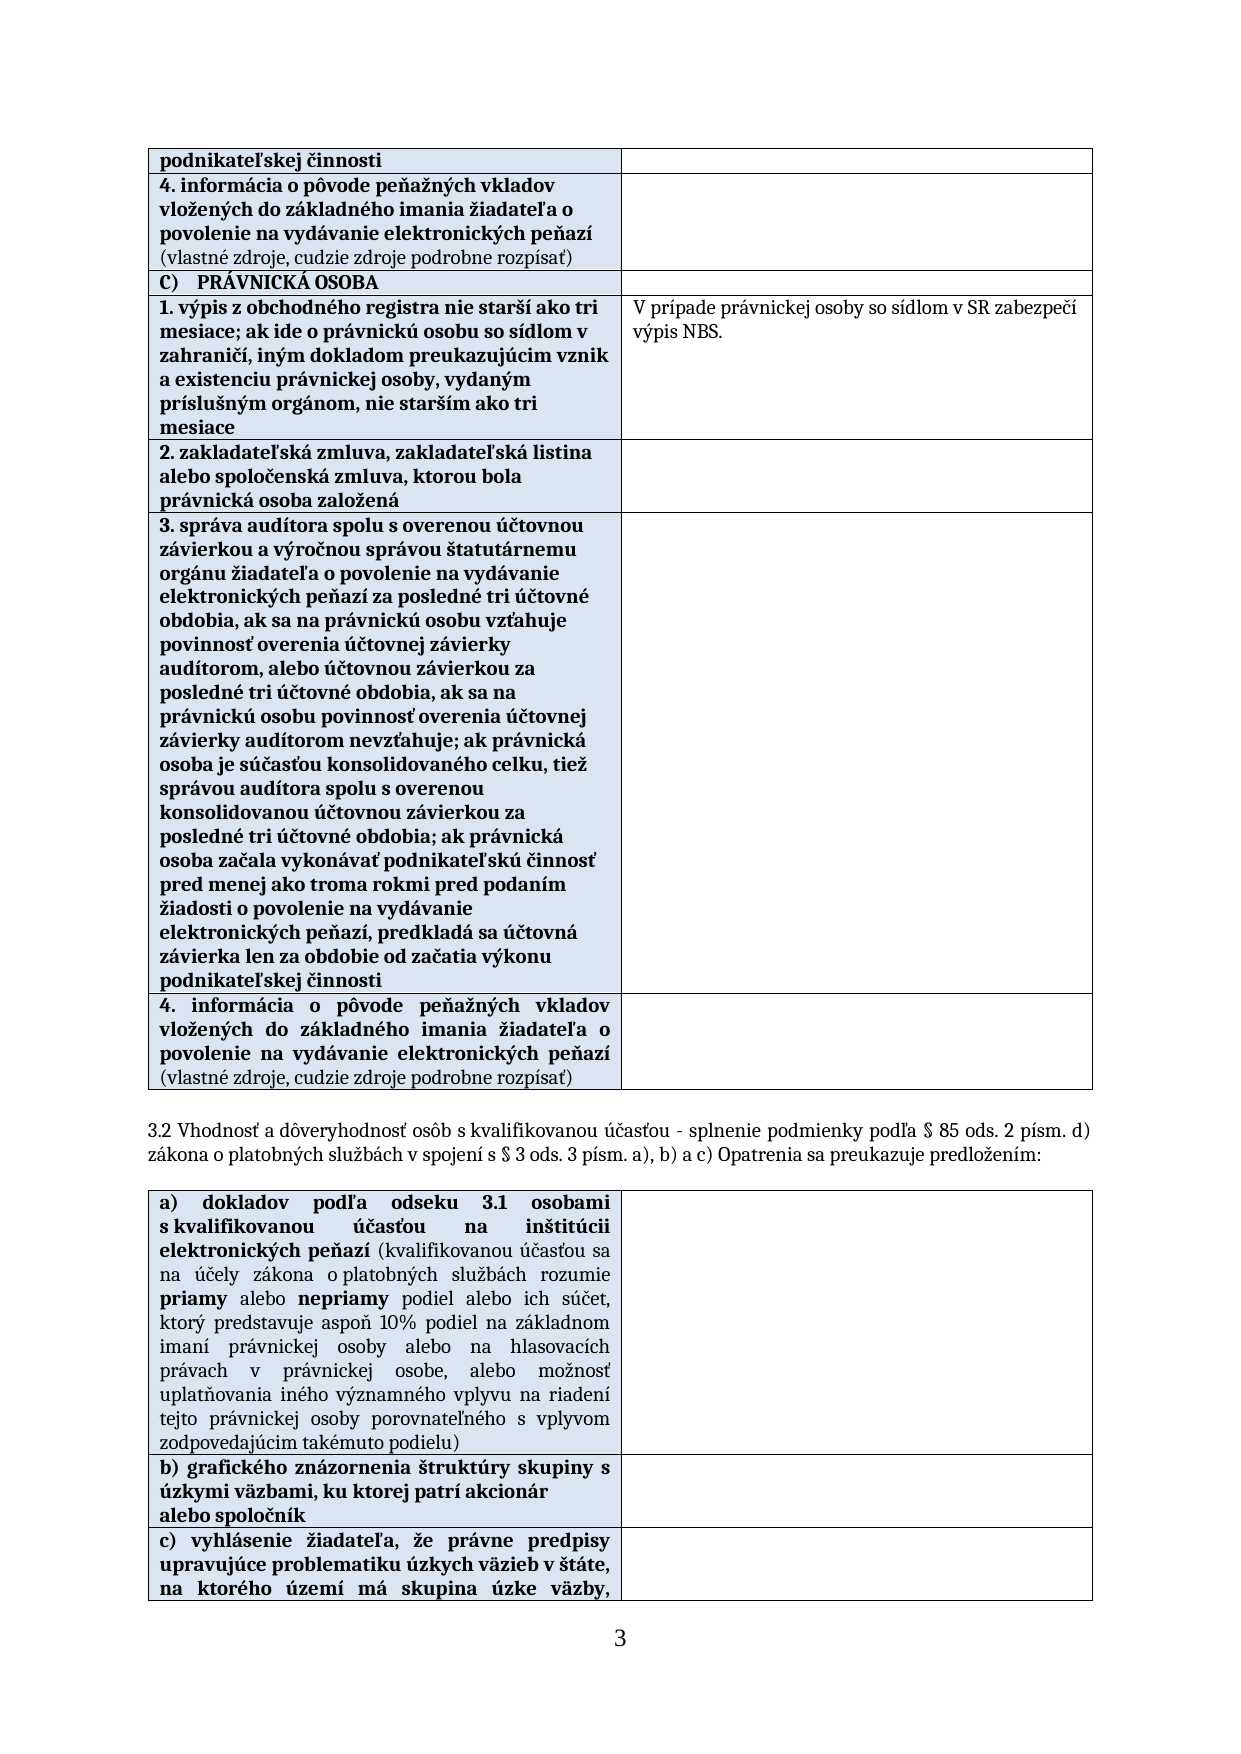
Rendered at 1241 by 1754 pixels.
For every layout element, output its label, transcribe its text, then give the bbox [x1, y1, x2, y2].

table_cell 4. informácia o pôvode peňažných vkladov vložených do základného imania žiadateľa o povolenie na vydávanie elektronických peňazí (vlastné zdroje, cudzie zdroje podrobne rozpísať) [149, 994, 621, 1089]
table_header [622, 1191, 1092, 1454]
table_cell [622, 149, 1092, 173]
table_cell 4. informácia o pôvode peňažných vkladov vložených do základného imania žiadateľa o povolenie na vydávanie elektronických peňazí (vlastné zdroje, cudzie zdroje podrobne rozpísať) [149, 174, 621, 269]
table_cell b) grafického znázornenia štruktúry skupiny s úzkymi väzbami, ku ktorej patrí akcionár alebo spoločník [149, 1455, 621, 1527]
table_cell 1. výpis z obchodného registra nie starší ako tri mesiace; ak ide o právnickú osobu so sídlom v zahraničí, iným dokladom preukazujúcim vznik a existenciu právnickej osoby, vydaným príslušným orgánom, nie starším ako tri mesiace [149, 296, 621, 439]
table_cell [622, 994, 1092, 1089]
table_cell [622, 174, 1092, 269]
table_cell [622, 440, 1092, 512]
table_cell [622, 513, 1092, 992]
table_cell PRÁVNICKÁ OSOBA [149, 271, 621, 294]
table_cell [622, 271, 1092, 294]
table_cell 3. správa audítora spolu s overenou účtovnou závierkou a výročnou správou štatutárnemu orgánu žiadateľa o povolenie na vydávanie elektronických peňazí za posledné tri účtovné obdobia, ak sa na právnickú osobu vzťahuje povinnosť overenia účtovnej závierky audítorom, alebo účtovnou závierkou za posledné tri účtovné obdobia, ak sa na právnickú osobu povinnosť overenia účtovnej závierky audítorom nevzťahuje; ak právnická osoba je súčasťou konsolidovaného celku, tiež správou audítora spolu s overenou konsolidovanou účtovnou závierkou za posledné tri účtovné obdobia; ak právnická osoba začala vykonávať podnikateľskú činnosť pred menej ako troma rokmi pred podaním žiadosti o povolenie na vydávanie elektronických peňazí, predkladá sa účtovná závierka len za obdobie od začatia výkonu podnikateľskej činnosti [149, 513, 621, 992]
table_header a) dokladov podľa odseku 3.1 osobami s kvalifikovanou účasťou na inštitúcii elektronických peňazí (kvalifikovanou účasťou sa na účely zákona o platobných službách rozumie priamy alebo nepriamy podiel alebo ich súčet, ktorý predstavuje aspoň 10% podiel na základnom imaní právnickej osoby alebo na hlasovacích právach v právnickej osobe, alebo možnosť uplatňovania iného významného vplyvu na riadení tejto právnickej osoby porovnateľného s vplyvom zodpovedajúcim takémuto podielu) [149, 1191, 621, 1454]
table_cell [622, 1528, 1092, 1600]
table_cell V prípade právnickej osoby so sídlom v SR zabezpečí výpis NBS. [622, 296, 1092, 439]
table_cell 2. zakladateľská zmluva, zakladateľská listina alebo spoločenská zmluva, ktorou bola právnická osoba založená [149, 440, 621, 512]
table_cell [149, 1528, 621, 1600]
text 3.2 Vhodnosť a dôveryhodnosť osôb s kvalifikovanou účasťou - splnenie podmienky podľa § 85 ods. 2 písm. d) zákona o platobných službách v spojení s § 3 ods. 3 písm. a), b) a c) Opatrenia sa preukazuje predložením: [148, 1119, 1093, 1167]
table_cell [622, 1455, 1092, 1527]
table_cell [149, 149, 621, 173]
